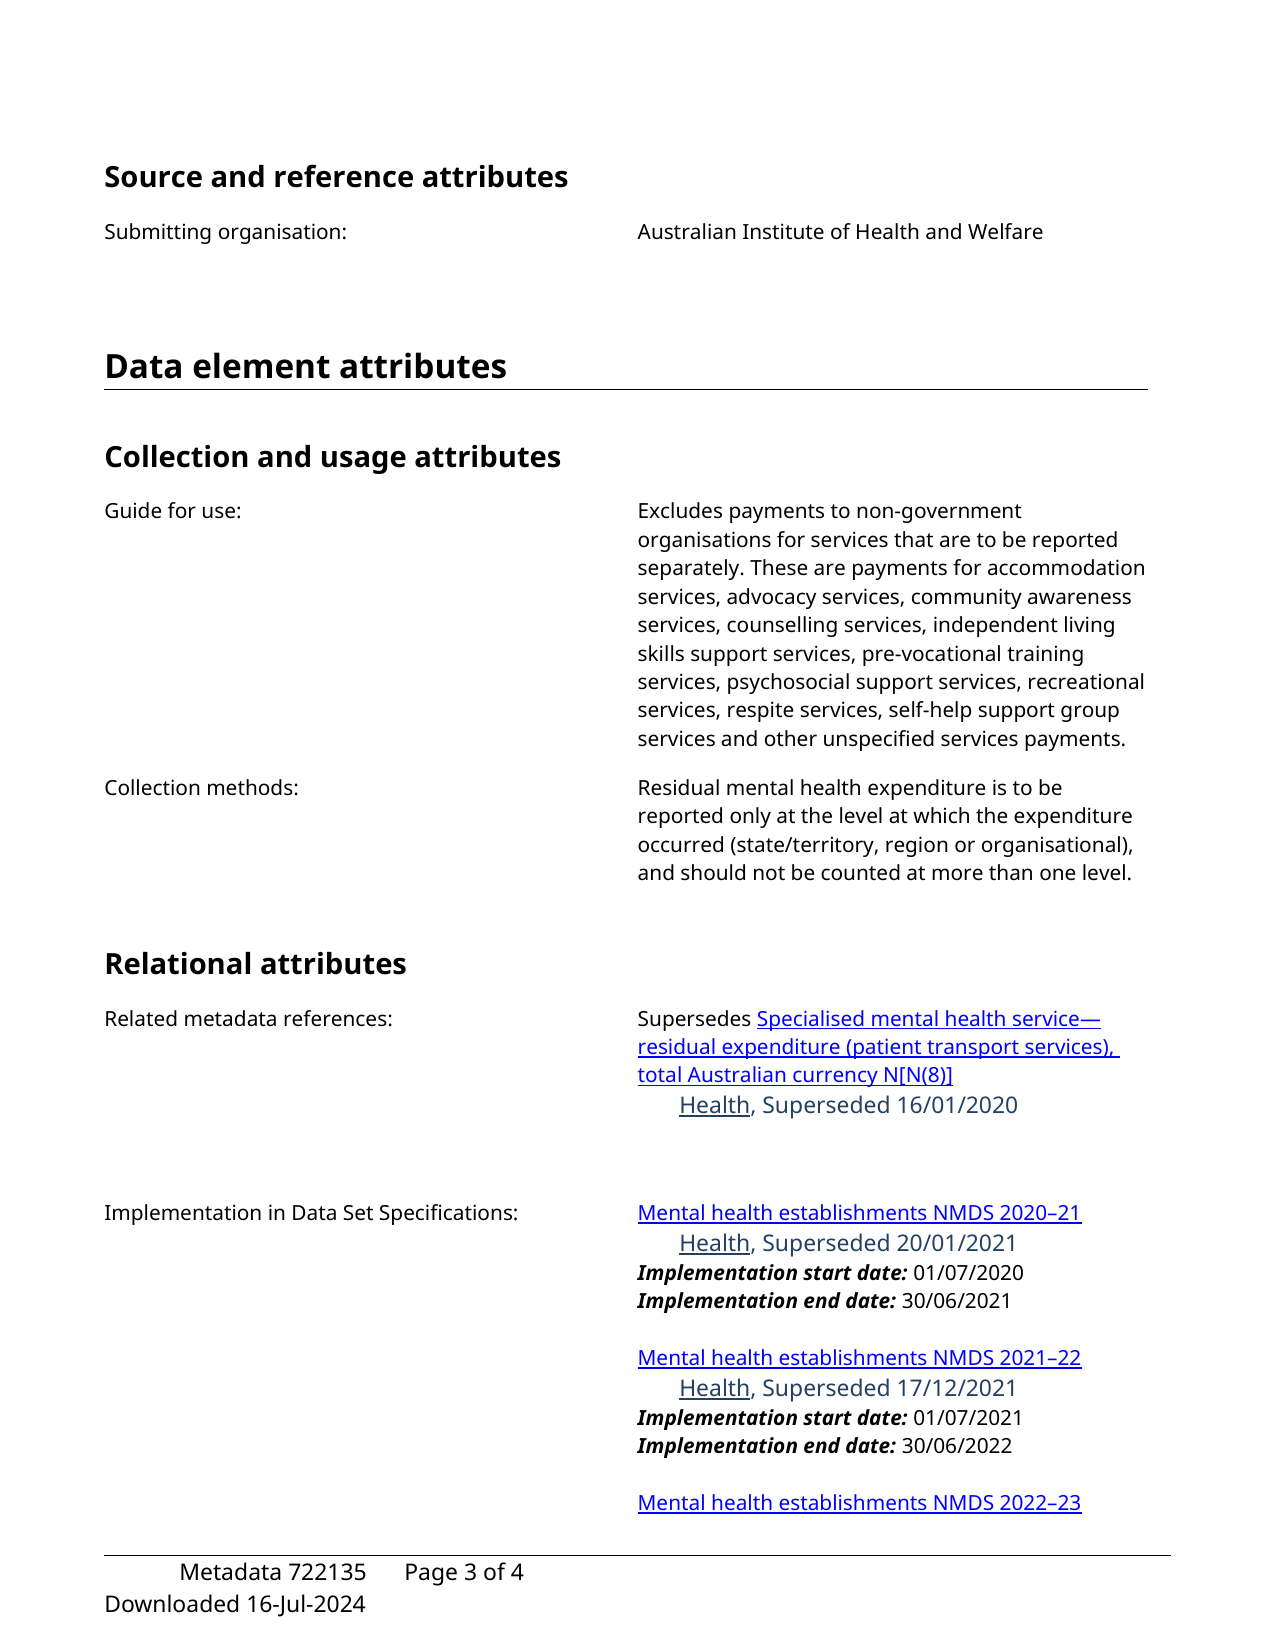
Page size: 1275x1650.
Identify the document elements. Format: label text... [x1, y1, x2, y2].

table_cell Guide for use: [93, 486, 626, 763]
table_cell Australian Institute of Health and Welfare [626, 206, 1159, 287]
table_cell Collection methods: [93, 763, 626, 897]
table_cell Related metadata references: [93, 993, 626, 1188]
table_cell Collection and usage attributes [93, 390, 1159, 486]
table_cell Supersedes Specialised mental health service—residual expenditure (patient transport services), total Australian currency N[N(8)] Health, Superseded 16/01/2020 [626, 993, 1159, 1188]
table_header Data element attributes [93, 318, 1159, 390]
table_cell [626, 1188, 1159, 1527]
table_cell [93, 1188, 626, 1527]
table_header Source and reference attributes [93, 110, 1159, 206]
table_cell Relational attributes [93, 898, 1159, 993]
table_cell Submitting organisation: [93, 206, 626, 287]
table_cell Excludes payments to non-government organisations for services that are to be reported separately. These are payments for accommodation services, advocacy services, community awareness services, counselling services, independent living skills support services, pre-vocational training services, psychosocial support services, recreational services, respite services, self-help support group services and other unspecified services payments. [626, 486, 1159, 763]
table_cell Residual mental health expenditure is to be reported only at the level at which the expenditure occurred (state/territory, region or organisational), and should not be counted at more than one level. [626, 763, 1159, 897]
